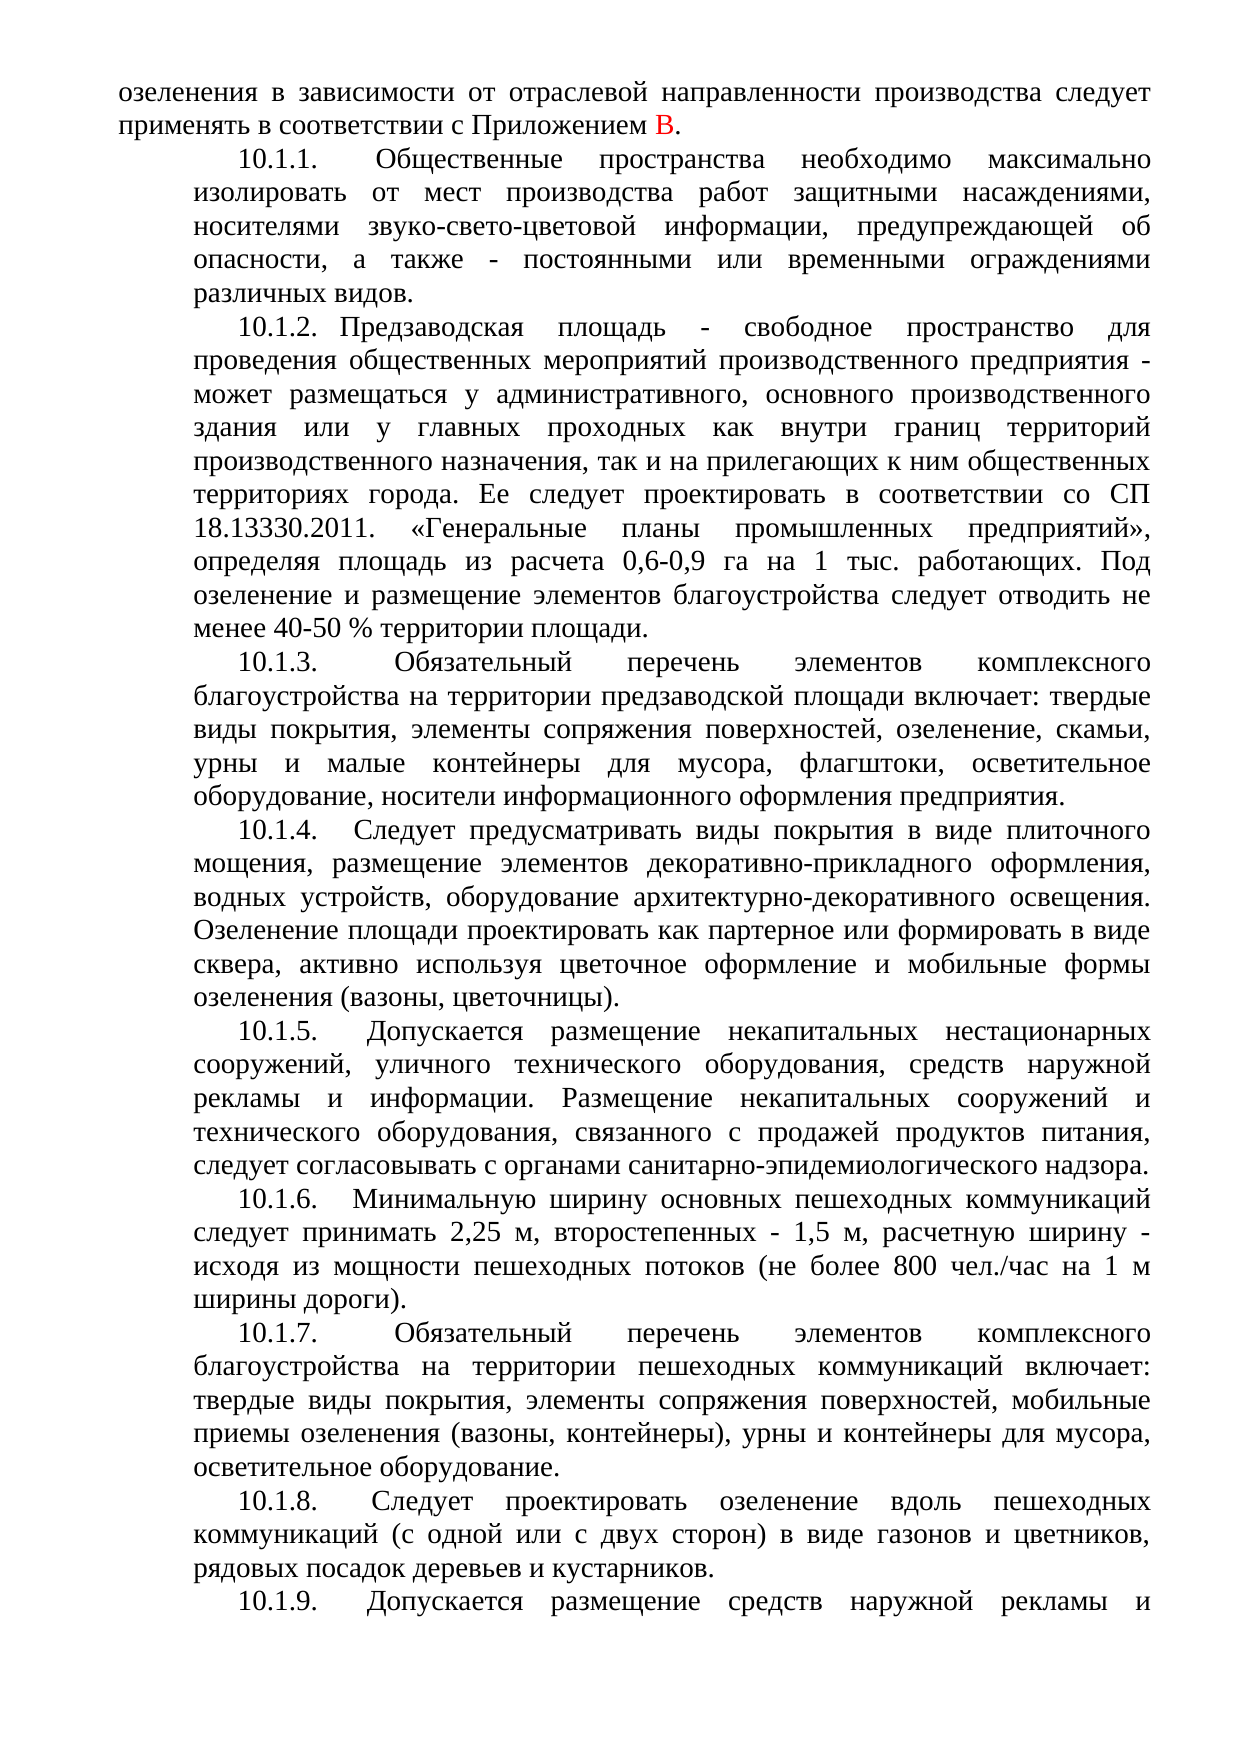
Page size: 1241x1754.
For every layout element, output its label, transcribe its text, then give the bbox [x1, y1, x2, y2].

list Следует проектировать озеленение вдоль пешеходных коммуникаций (с одной или с двух сторон) в виде газонов и цветников, рядовых посадок деревьев и кустарников. [193, 1483, 1152, 1583]
list Обязательный перечень элементов комплексного благоустройства на территории пешеходных коммуникаций включает: твердые виды покрытия, элементы сопряжения поверхностей, мобильные приемы озеленения (вазоны, контейнеры), урны и контейнеры для мусора, осветительное оборудование. [193, 1315, 1152, 1483]
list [193, 1583, 1152, 1617]
list Минимальную ширину основных пешеходных коммуникаций следует принимать , второстепенных - , расчетную ширину - исходя из мощности пешеходных потоков (не более 800 чел./час на ширины дороги). [193, 1181, 1152, 1315]
list Допускается размещение некапитальных нестационарных сооружений, уличного технического оборудования, средств наружной рекламы и информации. Размещение некапитальных сооружений и технического оборудования, связанного с продажей продуктов питания, следует согласовывать с органами санитарно-эпидемиологического надзора. [193, 1013, 1152, 1181]
list Следует предусматривать виды покрытия в виде плиточного мощения, размещение элементов декоративно-прикладного оформления, водных устройств, оборудование архитектурно-декоративного освещения. Озеленение площади проектировать как партерное или формировать в виде сквера, активно используя цветочное оформление и мобильные формы озеленения (вазоны, цветочницы). [193, 812, 1152, 1013]
list Обязательный перечень элементов комплексного благоустройства на территории предзаводской площади включает: твердые виды покрытия, элементы сопряжения поверхностей, озеленение, скамьи, урны и малые контейнеры для мусора, флагштоки, осветительное оборудование, носители информационного оформления предприятия. [193, 644, 1152, 812]
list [118, 74, 1152, 141]
list Предзаводская площадь - свободное пространство для проведения общественных мероприятий производственного предприятия - может размещаться у административного, основного производственного здания или у главных проходных как внутри границ территорий производственного назначения, так и на прилегающих к ним общественных территориях города. Ее следует проектировать в соответствии со СП 18.13330.2011. «Генеральные планы промышленных предприятий», определяя площадь из расчета 0,6- на 1 тыс. работающих. Под озеленение и размещение элементов благоустройства следует отводить не менее 40-50 % территории площади. [193, 309, 1152, 644]
list Общественные пространства необходимо максимально изолировать от мест производства работ защитными насаждениями, носителями звуко-свето-цветовой информации, предупреждающей об опасности, а также - постоянными или временными ограждениями различных видов. [193, 141, 1152, 309]
